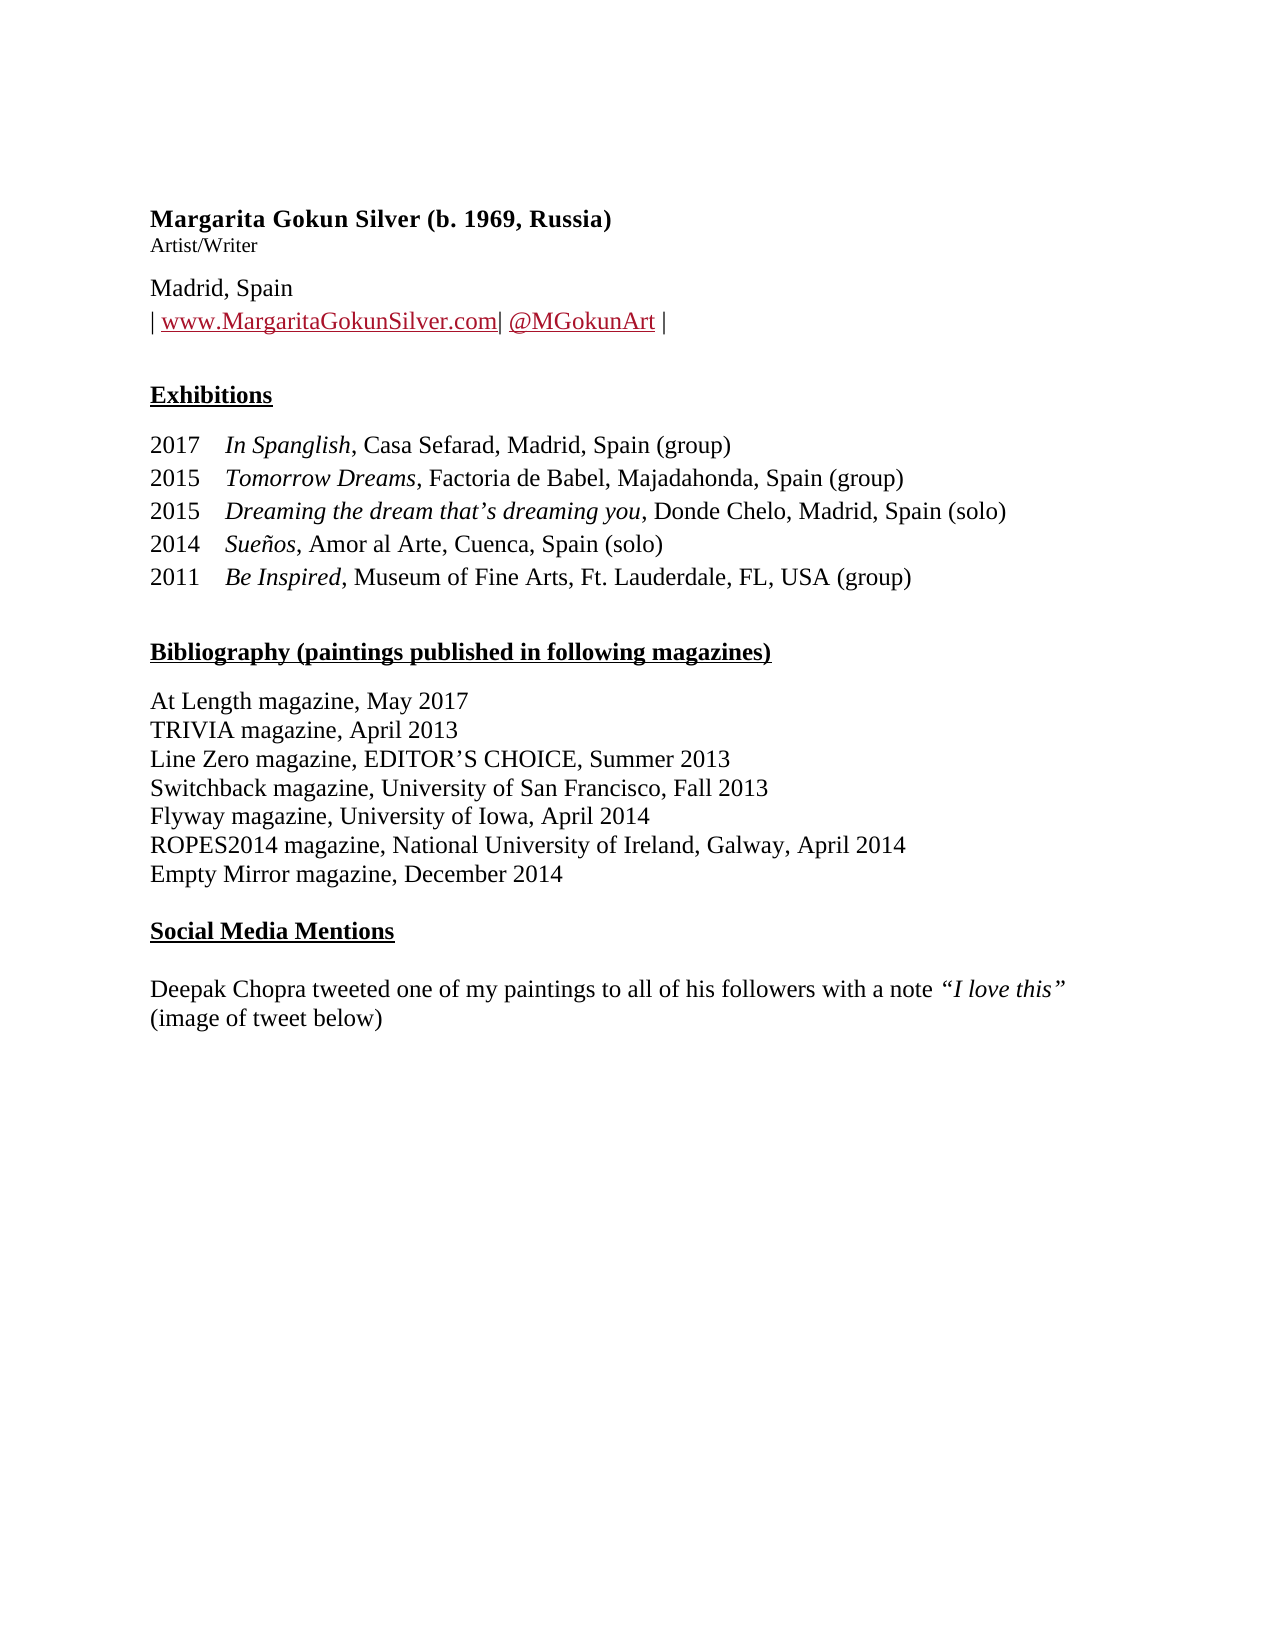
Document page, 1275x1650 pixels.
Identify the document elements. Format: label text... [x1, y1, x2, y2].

text 2015 Dreaming the dream that’s dreaming you, Donde Chelo, Madrid, Spain (solo) [150, 496, 1125, 525]
text Deepak Chopra tweeted one of my paintings to all of his followers with a note “I love this” (image of tweet below) [150, 974, 1125, 1031]
text Artist/Writer [150, 233, 1125, 257]
subtitle Bibliography (paintings published in following magazines) [150, 637, 1125, 666]
text Flyway magazine, University of Iowa, April 2014 [150, 801, 1125, 830]
text TRIVIA magazine, April 2013 [150, 715, 1125, 744]
text At Length magazine, May 2017 [150, 686, 1125, 715]
text ROPES2014 magazine, National University of Ireland, Galway, April 2014 [150, 830, 1125, 859]
text 2017 In Spanglish, Casa Sefarad, Madrid, Spain (group) [150, 430, 1125, 459]
text Social Media Mentions [150, 916, 1125, 945]
title Margarita Gokun Silver (b. 1969, Russia) [150, 204, 1125, 233]
text Madrid, Spain | www.MargaritaGokunSilver.com| @MGokunArt | [150, 273, 1125, 334]
text Switchback magazine, University of San Francisco, Fall 2013 [150, 773, 1125, 801]
text 2014 Sueños, Amor al Arte, Cuenca, Spain (solo) 2011 Be Inspired, Museum of Fine Arts, Ft. Lauderdale, FL, USA (group) [150, 529, 1125, 591]
text Empty Mirror magazine, December 2014 [150, 859, 1125, 888]
subtitle Exhibitions [150, 380, 1125, 409]
text Line Zero magazine, EDITOR’S CHOICE, Summer 2013 [150, 744, 1125, 773]
text 2015 Tomorrow Dreams, Factoria de Babel, Majadahonda, Spain (group) [150, 463, 1125, 492]
